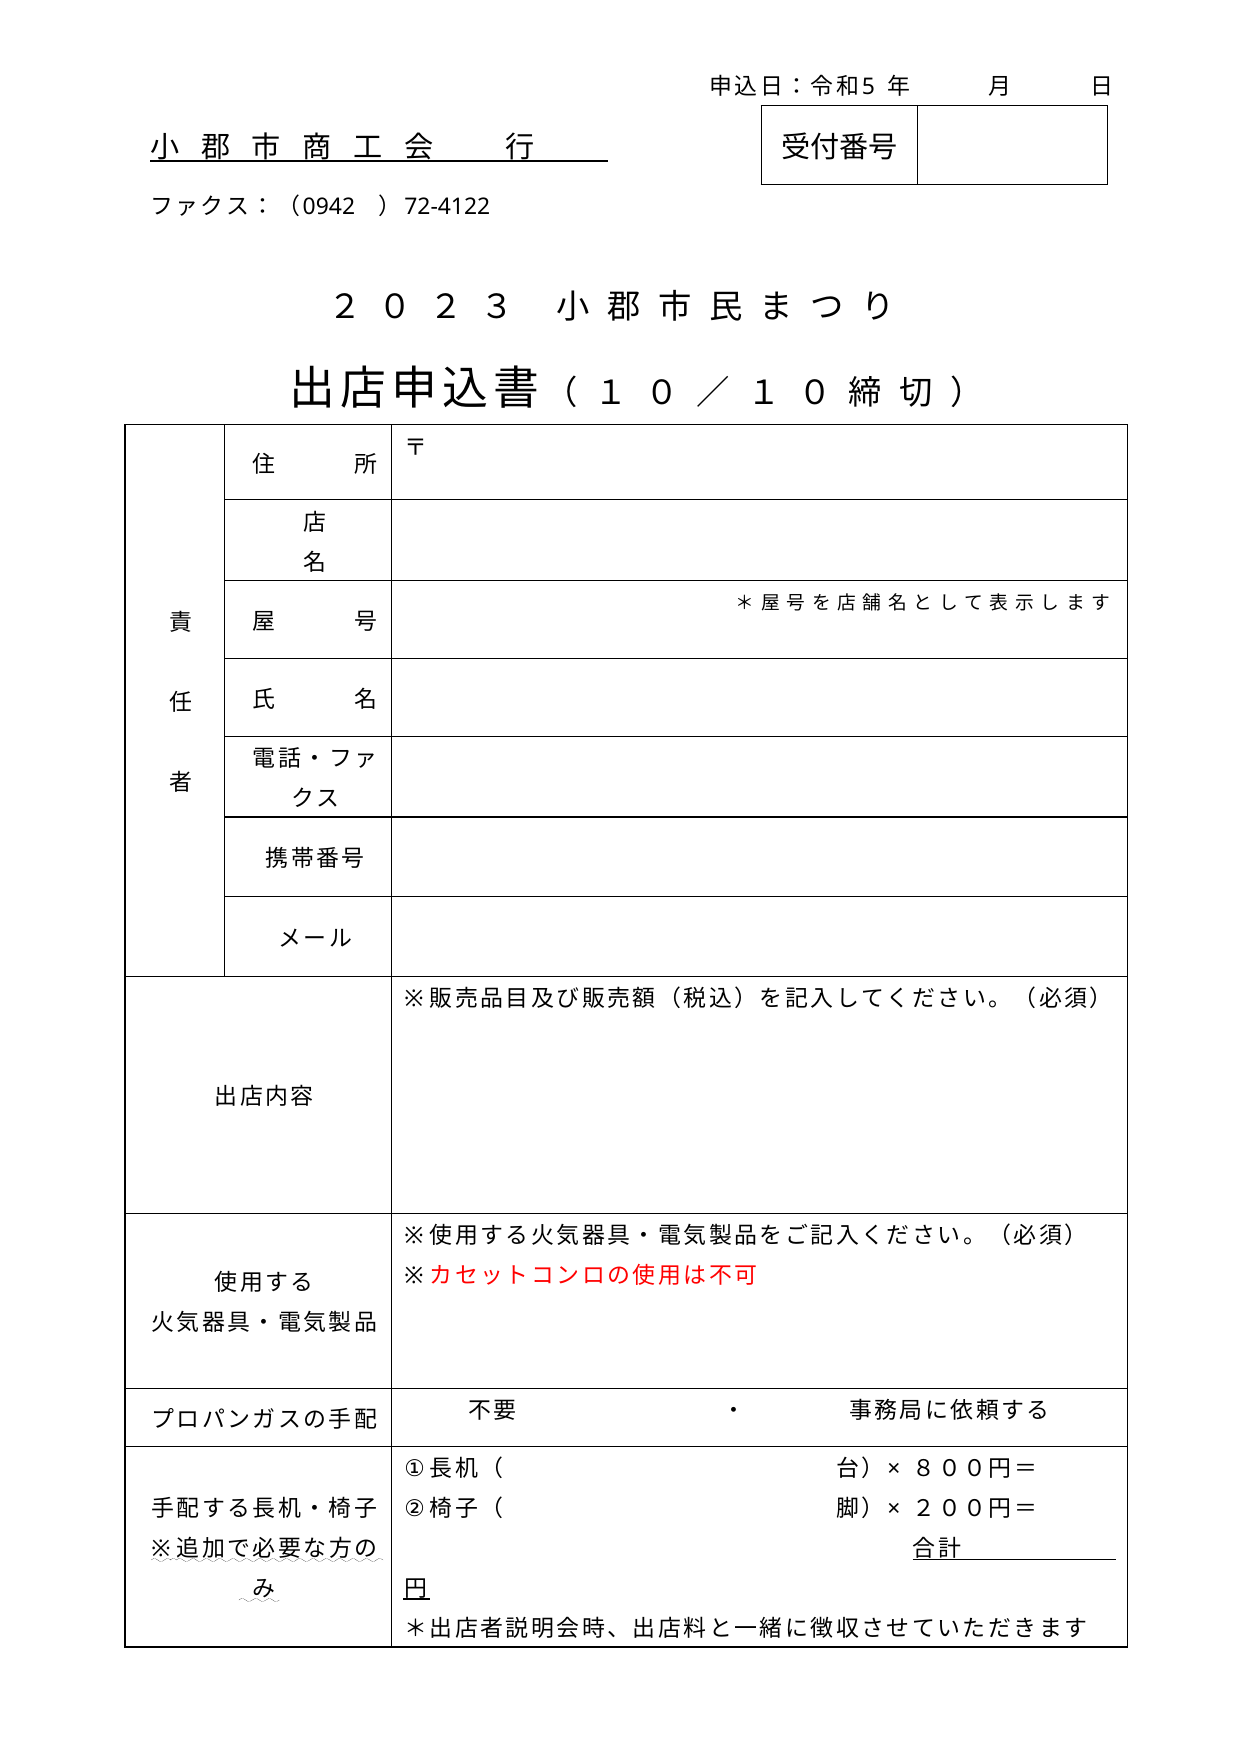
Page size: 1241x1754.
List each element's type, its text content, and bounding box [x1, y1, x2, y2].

table_cell メール [225, 897, 391, 976]
table_cell [392, 897, 1127, 976]
table_cell ①長机（ 台）×８００円＝ ②椅子（ 脚）×２００円＝ 合計 円 ＊出店者説明会時、出店料と一緒に徴収させていただきます [392, 1447, 1127, 1646]
table_cell 氏 名 [225, 659, 391, 736]
table_cell [392, 737, 1127, 816]
table_cell 出店内容 [126, 977, 391, 1213]
table_header 受付番号 [762, 106, 917, 184]
text 申込日：令和5年 月 日 [124, 65, 1116, 105]
text ファクス：（0942）72‐4122 [124, 185, 1116, 224]
text 出店申込書（１０／１０締切） [124, 344, 1116, 424]
table_cell 手配する長机・椅子 ※追加で必要な方のみ [126, 1447, 391, 1646]
table_cell ※販売品目及び販売額（税込）を記入してください。（必須） [392, 977, 1127, 1213]
table_cell [392, 500, 1127, 580]
table_cell 不要 ・ 事務局に依頼する [392, 1389, 1127, 1446]
table_header [918, 106, 1107, 184]
table_cell 電話・ファクス [225, 737, 391, 816]
table_header 〒 [392, 425, 1127, 499]
table_cell 店 名 [225, 500, 391, 580]
table_cell 携帯番号 [225, 818, 391, 896]
table_cell 使用する 火気器具・電気製品 [126, 1214, 391, 1388]
table_header 住 所 [225, 425, 391, 499]
text 小郡市商工会 行 [124, 105, 761, 185]
text ２０２３ 小郡市民まつり [124, 264, 1116, 344]
table_cell プロパンガスの手配 [126, 1389, 391, 1446]
table_cell [392, 818, 1127, 896]
table_header 責 任 者 [126, 425, 224, 976]
table_cell 屋 号 [225, 581, 391, 658]
table_cell ＊屋号を店舗名として表示します [392, 581, 1127, 658]
table_cell ※使用する火気器具・電気製品をご記入ください。（必須） ※カセットコンロの使用は不可 [392, 1214, 1127, 1388]
table_cell [392, 659, 1127, 736]
